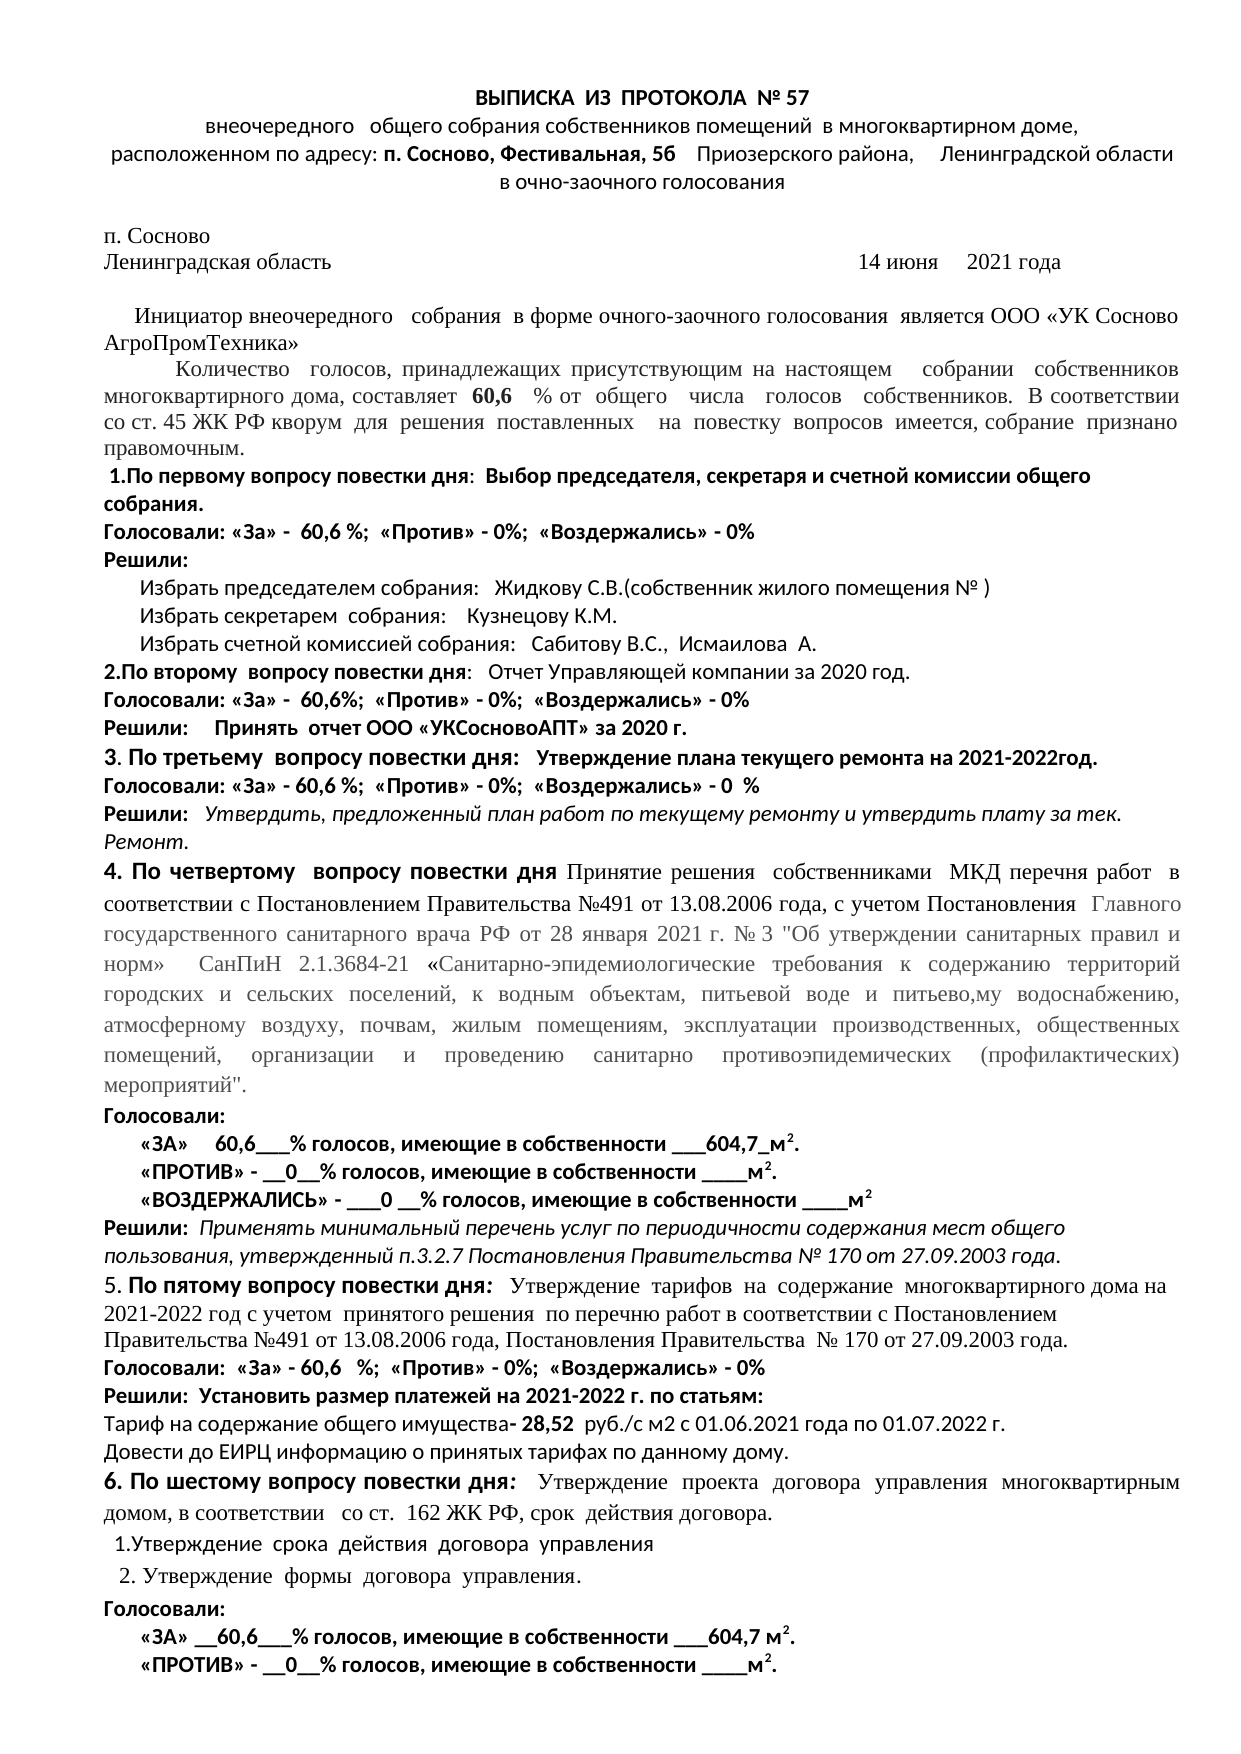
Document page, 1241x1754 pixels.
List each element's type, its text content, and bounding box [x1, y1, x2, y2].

text Решили: Утвердить, предложенный план работ по текущему ремонту и утвердить плату за тек. Ремонт. [103, 799, 1181, 856]
text п. Сосново [103, 222, 1181, 248]
text Голосовали: «За» - 60,6 %; «Против» - 0%; «Воздержались» - 0% [103, 517, 1181, 545]
text Решили: [103, 545, 1181, 573]
text Решили: Принять отчет ООО «УКСосновоАПТ» за 2020 г. [103, 713, 1181, 741]
text Голосовали: [103, 1101, 1181, 1129]
text Довести до ЕИРЦ информацию о принятых тарифах по данному дому. [103, 1437, 1181, 1465]
text Избрать председателем собрания: Жидкову С.В.(собственник жилого помещения № ) [103, 573, 1181, 601]
text внеочередного общего собрания собственников помещений в многоквартирном доме, [103, 111, 1181, 139]
text Избрать секретарем собрания: Кузнецову К.М. [103, 601, 1181, 629]
text 2.По второму вопросу повестки дня: Отчет Управляющей компании за 2020 год. [103, 657, 1181, 685]
text «ПРОТИВ» - __0__% голосов, имеющие в собственности ____м2. [103, 1650, 1181, 1678]
text Решили: Установить размер платежей на 2021-2022 г. по статьям: [103, 1381, 1181, 1409]
text Голосовали: «За» - 60,6 %; «Против» - 0%; «Воздержались» - 0% [103, 1353, 1181, 1381]
text Голосовали: [103, 1594, 1181, 1622]
text «ПРОТИВ» - __0__% голосов, имеющие в собственности ____м2. [103, 1157, 1181, 1185]
text «ВОЗДЕРЖАЛИСЬ» - ___0 __% голосов, имеющие в собственности ____м2 [103, 1185, 1181, 1213]
text Избрать счетной комиссией собрания: Сабитову В.С., Исмаилова А. [103, 629, 1181, 657]
text Голосовали: «За» - 60,6 %; «Против» - 0%; «Воздержались» - 0 % [103, 771, 1181, 799]
text 4. По четвертому вопросу повестки дня Принятие решения собственниками МКД перечня работ в соответствии с Постановлением Правительства №491 от 13.08.2006 года, с учетом Постановления Главного государственного санитарного врача РФ от 28 января 2021 г. № 3 "Об утверждении санитарных правил и норм» СанПиН 2.1.3684-21 «Санитарно-эпидемиологические требования к содержанию территорий городских и сельских поселений, к водным объектам, питьевой воде и питьево,му водоснабжению, атмосферному воздуху, почвам, жилым помещениям, эксплуатации производственных, общественных помещений, организации и проведению санитарно противоэпидемических (профилактических) мероприятий". [103, 856, 1181, 1097]
text расположенном по адресу: п. Сосново, Фестивальная, 5б Приозерского района, Ленинградской области в очно-заочного голосования [103, 139, 1181, 196]
text 1.Утверждение срока действия договора управления [103, 1529, 1181, 1557]
text ВЫПИСКА ИЗ ПРОТОКОЛА № 57 [103, 83, 1181, 111]
text 1.По первому вопросу повестки дня: Выбор председателя, секретаря и счетной комиссии общего собрания. [103, 461, 1181, 517]
text 3. По третьему вопросу повестки дня: Утверждение плана текущего ремонта на 2021-2022год. [103, 741, 1181, 771]
text 2. Утверждение формы договора управления. [103, 1562, 1181, 1589]
text Количество голосов, принадлежащих присутствующим на настоящем собрании собственников многоквартирного дома, составляет 60,6 % от общего числа голосов собственников. В соответствии со ст. 45 ЖК РФ кворум для решения поставленных на повестку вопросов имеется, собрание признано правомочным. [103, 355, 1181, 461]
text Инициатор внеочередного собрания в форме очного-заочного голосования является ООО «УК Сосново АгроПромТехника» [103, 303, 1181, 355]
text 6. По шестому вопросу повестки дня: Утверждение проекта договора управления многоквартирным домом, в соответствии со ст. 162 ЖК РФ, срок действия договора. [103, 1465, 1181, 1526]
text Тариф на содержание общего имущества- 28,52 руб./с м2 с 01.06.2021 года по 01.07.2022 г. [103, 1409, 1181, 1437]
text Решили: Применять минимальный перечень услуг по периодичности содержания мест общего пользования, утвержденный п.3.2.7 Постановления Правительства № 170 от 27.09.2003 года. [103, 1213, 1181, 1269]
text «ЗА» 60,6___% голосов, имеющие в собственности ___604,7_м2. [103, 1129, 1181, 1157]
text Голосовали: «За» - 60,6%; «Против» - 0%; «Воздержались» - 0% [103, 685, 1181, 713]
text 5. По пятому вопросу повестки дня: Утверждение тарифов на содержание многоквартирного дома на 2021-2022 год с учетом принятого решения по перечню работ в соответствии с Постановлением Правительства №491 от 13.08.2006 года, Постановления Правительства № 170 от 27.09.2003 года. [103, 1269, 1181, 1353]
text «ЗА» __60,6___% голосов, имеющие в собственности ___604,7 м2. [103, 1622, 1181, 1650]
text Ленинградская область 14 июня 2021 года [103, 248, 1181, 274]
